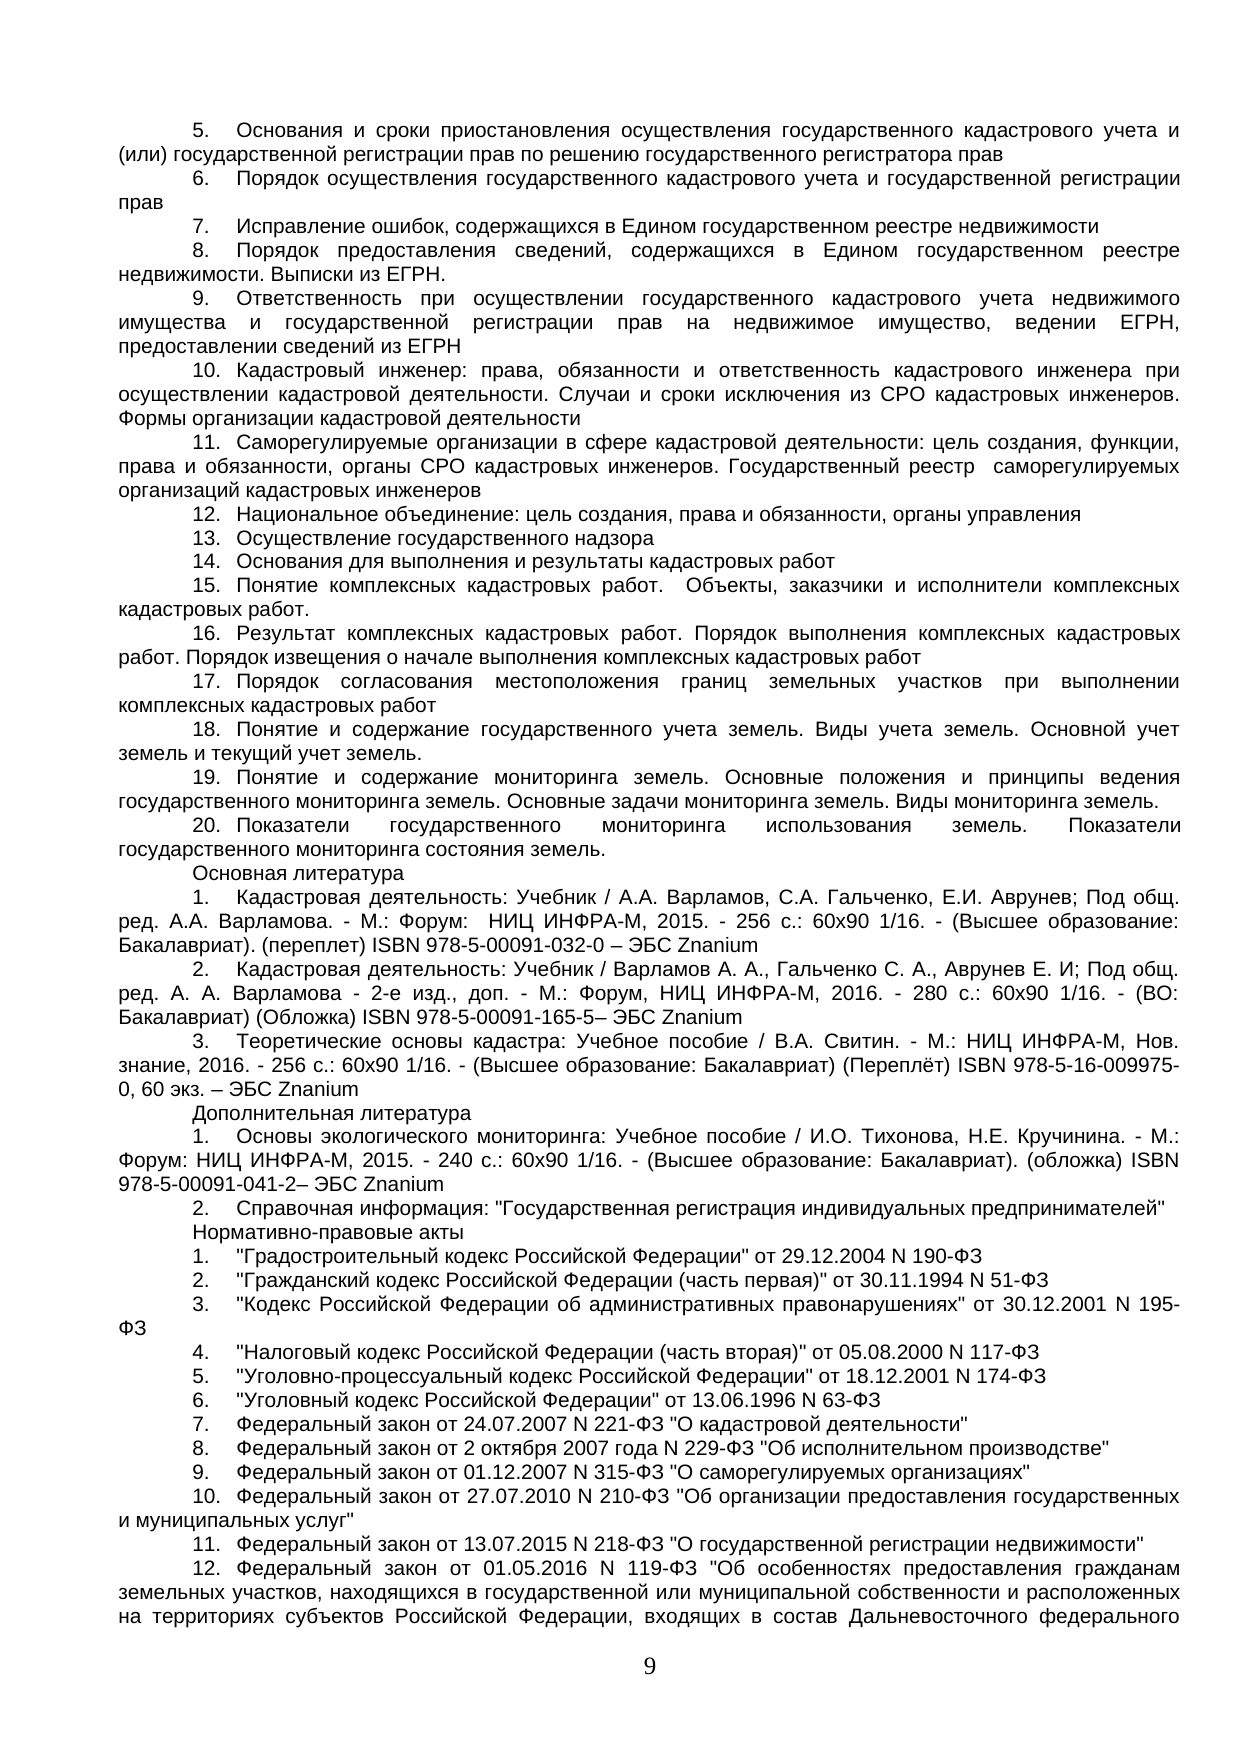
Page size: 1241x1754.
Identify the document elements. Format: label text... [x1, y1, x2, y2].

list Основы экологического мониторинга: Учебное пособие / И.О. Тихонова, Н.Е. Кручинина. - М.: Форум: НИЦ ИНФРА-М, 2015. - 240 с.: 60x90 1/16. - (Высшее образование: Бакалавриат). (обложка) ISBN 978-5-00091-041-2– ЭБС Znanium [118, 1124, 1181, 1196]
list Федеральный закон от 24.07.2007 N 221-ФЗ "О кадастровой деятельности" [118, 1412, 1181, 1436]
list Основания для выполнения и результаты кадастровых работ [118, 549, 1181, 573]
list Теоретические основы кадастра: Учебное пособие / В.А. Свитин. - М.: НИЦ ИНФРА-М, Нов. знание, 2016. - 256 с.: 60x90 1/16. - (Высшее образование: Бакалавриат) (Переплёт) ISBN 978-5-16-009975-0, 60 экз. – ЭБС Znanium [118, 1028, 1181, 1100]
list Порядок предоставления сведений, содержащихся в Едином государственном реестре недвижимости. Выписки из ЕГРН. [118, 238, 1181, 286]
list Справочная информация: "Государственная регистрация индивидуальных предпринимателей" [118, 1196, 1181, 1220]
list "Кодекс Российской Федерации об административных правонарушениях" от 30.12.2001 N 195-ФЗ [118, 1292, 1181, 1340]
list Кадастровая деятельность: Учебник / А.А. Варламов, С.А. Гальченко, Е.И. Аврунев; Под общ. ред. А.А. Варламова. - М.: Форум: НИЦ ИНФРА-М, 2015. - 256 с.: 60x90 1/16. - (Высшее образование: Бакалавриат). (переплет) ISBN 978-5-00091-032-0 – ЭБС Znanium [118, 885, 1181, 957]
list Саморегулируемые организации в сфере кадастровой деятельности: цель создания, функции, права и обязанности, органы СРО кадастровых инженеров. Государственный реестр саморегулируемых организаций кадастровых инженеров [118, 429, 1181, 501]
list Показатели государственного мониторинга использования земель. Показатели государственного мониторинга состояния земель. [118, 813, 1181, 861]
list Федеральный закон от 01.12.2007 N 315-ФЗ "О саморегулируемых организациях" [118, 1460, 1181, 1484]
list Осуществление государственного надзора [118, 525, 1181, 549]
list "Налоговый кодекс Российской Федерации (часть вторая)" от 05.08.2000 N 117-ФЗ [118, 1340, 1181, 1364]
list Порядок согласования местоположения границ земельных участков при выполнении комплексных кадастровых работ [118, 669, 1181, 717]
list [118, 1556, 1181, 1627]
list Исправление ошибок, содержащихся в Едином государственном реестре недвижимости [118, 214, 1181, 238]
list Ответственность при осуществлении государственного кадастрового учета недвижимого имущества и государственной регистрации прав на недвижимое имущество, ведении ЕГРН, предоставлении сведений из ЕГРН [118, 286, 1181, 358]
list Порядок осуществления государственного кадастрового учета и государственной регистрации прав [118, 166, 1181, 214]
list Основания и сроки приостановления осуществления государственного кадастрового учета и (или) государственной регистрации прав по решению государственного регистратора прав [118, 118, 1181, 166]
list Федеральный закон от 27.07.2010 N 210-ФЗ "Об организации предоставления государственных и муниципальных услуг" [118, 1484, 1181, 1532]
list Национальное объединение: цель создания, права и обязанности, органы управления [118, 501, 1181, 525]
list "Уголовный кодекс Российской Федерации" от 13.06.1996 N 63-ФЗ [118, 1388, 1181, 1412]
list Федеральный закон от 2 октября 2007 года N 229-ФЗ "Об исполнительном производстве" [118, 1436, 1181, 1460]
list Федеральный закон от 13.07.2015 N 218-ФЗ "О государственной регистрации недвижимости" [118, 1532, 1181, 1556]
text Основная литература [118, 861, 1181, 885]
list Понятие и содержание государственного учета земель. Виды учета земель. Основной учет земель и текущий учет земель. [118, 717, 1181, 765]
list Кадастровая деятельность: Учебник / Варламов А. А., Гальченко С. А., Аврунев Е. И; Под общ. ред. А. А. Варламова - 2-е изд., доп. - М.: Форум, НИЦ ИНФРА-М, 2016. - 280 с.: 60x90 1/16. - (ВО: Бакалавриат) (Обложка) ISBN 978-5-00091-165-5– ЭБС Znanium [118, 957, 1181, 1028]
list Результат комплексных кадастровых работ. Порядок выполнения комплексных кадастровых работ. Порядок извещения о начале выполнения комплексных кадастровых работ [118, 621, 1181, 669]
list "Уголовно-процессуальный кодекс Российской Федерации" от 18.12.2001 N 174-ФЗ [118, 1364, 1181, 1388]
list Кадастровый инженер: права, обязанности и ответственность кадастрового инженера при осуществлении кадастровой деятельности. Случаи и сроки исключения из СРО кадастровых инженеров. Формы организации кадастровой деятельности [118, 358, 1181, 429]
list "Гражданский кодекс Российской Федерации (часть первая)" от 30.11.1994 N 51-ФЗ [118, 1268, 1181, 1292]
list Дополнительная литература [118, 1100, 1181, 1124]
list Понятие и содержание мониторинга земель. Основные положения и принципы ведения государственного мониторинга земель. Основные задачи мониторинга земель. Виды мониторинга земель. [118, 765, 1181, 813]
list "Градостроительный кодекс Российской Федерации" от 29.12.2004 N 190-ФЗ [118, 1244, 1181, 1268]
list Понятие комплексных кадастровых работ. Объекты, заказчики и исполнители комплексных кадастровых работ. [118, 573, 1181, 621]
text Нормативно-правовые акты [118, 1220, 1181, 1244]
